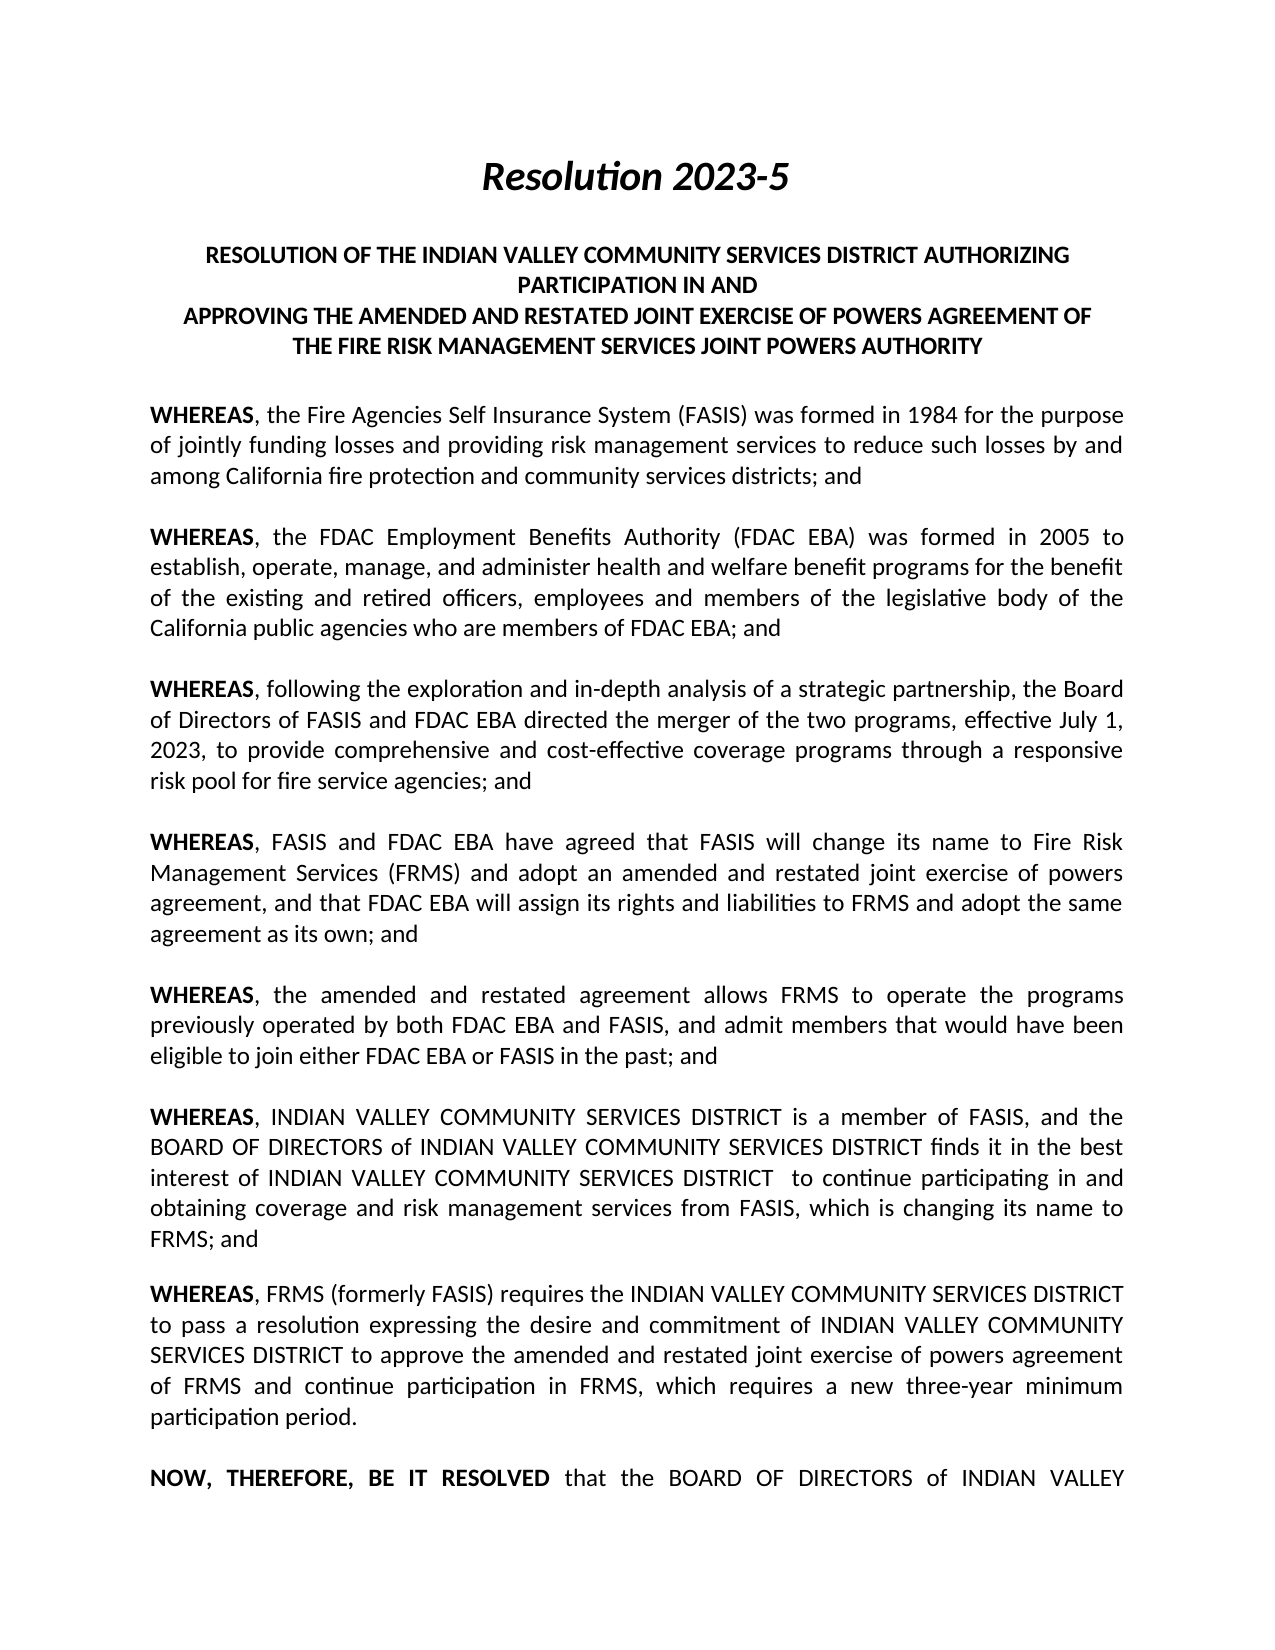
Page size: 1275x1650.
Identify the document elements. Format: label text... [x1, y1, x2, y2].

text WHEREAS, the FDAC Employment Benefits Authority (FDAC EBA) was formed in 2005 to establish, operate, manage, and administer health and welfare benefit programs for the benefit of the existing and retired officers, employees and members of the legislative body of the California public agencies who are members of FDAC EBA; and [150, 521, 1125, 643]
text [150, 1462, 1125, 1492]
text APPROVING THE AMENDED AND RESTATED JOINT EXERCISE OF POWERS AGREEMENT OF [150, 300, 1125, 330]
text WHEREAS, the amended and restated agreement allows FRMS to operate the programs previously operated by both FDAC EBA and FASIS, and admit members that would have been eligible to join either FDAC EBA or FASIS in the past; and [150, 979, 1125, 1070]
text Resolution 2023-5 [150, 150, 1125, 201]
text WHEREAS, following the exploration and in-depth analysis of a strategic partnership, the Board of Directors of FASIS and FDAC EBA directed the merger of the two programs, effective July 1, 2023, to provide comprehensive and cost-effective coverage programs through a responsive risk pool for fire service agencies; and [150, 674, 1125, 796]
text WHEREAS, the Fire Agencies Self Insurance System (FASIS) was formed in 1984 for the purpose of jointly funding losses and providing risk management services to reduce such losses by and among California fire protection and community services districts; and [150, 399, 1125, 491]
text RESOLUTION OF THE INDIAN VALLEY COMMUNITY SERVICES DISTRICT AUTHORIZING PARTICIPATION IN AND [150, 239, 1125, 300]
text WHEREAS, FASIS and FDAC EBA have agreed that FASIS will change its name to Fire Risk Management Services (FRMS) and adopt an amended and restated joint exercise of powers agreement, and that FDAC EBA will assign its rights and liabilities to FRMS and adopt the same agreement as its own; and [150, 826, 1125, 948]
text WHEREAS, INDIAN VALLEY COMMUNITY SERVICES DISTRICT is a member of FASIS, and the BOARD OF DIRECTORS of INDIAN VALLEY COMMUNITY SERVICES DISTRICT finds it in the best interest of INDIAN VALLEY COMMUNITY SERVICES DISTRICT to continue participating in and obtaining coverage and risk management services from FASIS, which is changing its name to FRMS; and [150, 1101, 1125, 1253]
text THE FIRE RISK MANAGEMENT SERVICES JOINT POWERS AUTHORITY [150, 330, 1125, 361]
text WHEREAS, FRMS (formerly FASIS) requires the INDIAN VALLEY COMMUNITY SERVICES DISTRICT to pass a resolution expressing the desire and commitment of INDIAN VALLEY COMMUNITY SERVICES DISTRICT to approve the amended and restated joint exercise of powers agreement of FRMS and continue participation in FRMS, which requires a new three-year minimum participation period. [150, 1278, 1125, 1431]
